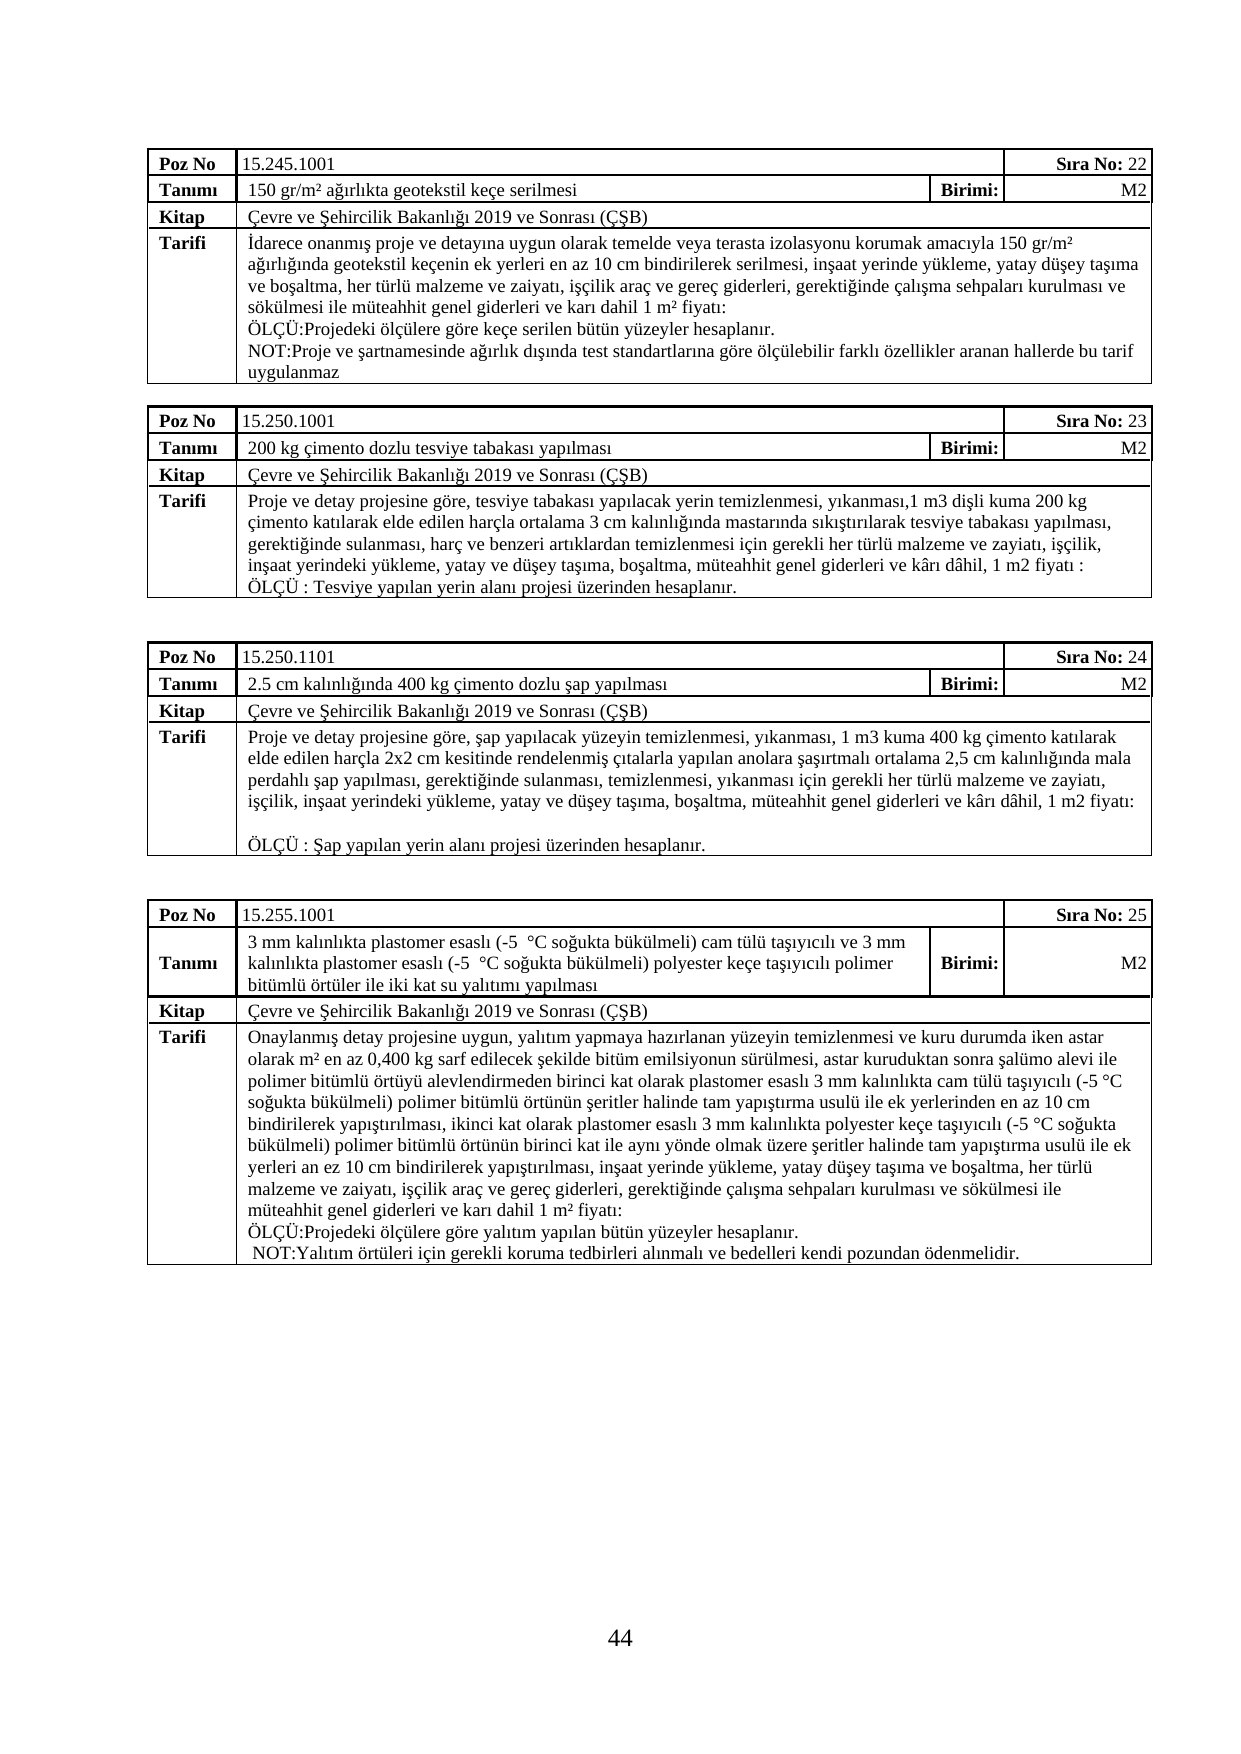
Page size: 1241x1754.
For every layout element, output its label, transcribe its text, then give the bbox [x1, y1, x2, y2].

table_header 15.245.1001 [238, 150, 1003, 174]
table_cell Tanımı [149, 928, 235, 995]
table_cell Çevre ve Şehircilik Bakanlığı 2019 ve Sonrası (ÇŞB) [237, 695, 1151, 721]
table_header Poz No [149, 901, 235, 926]
table_cell Kitap [148, 998, 236, 1022]
table_cell İdarece onanmış proje ve detayına uygun olarak temelde veya terasta izolasyonu korumak amacıyla 150 gr/m² ağırlığında geotekstil keçenin ek yerleri en az 10 cm bindirilerek serilmesi, inşaat yerinde yükleme, yatay düşey taşıma ve boşaltma, her türlü malzeme ve zaiyatı, işçilik araç ve gereç giderleri, gerektiğinde çalışma sehpaları kurulması ve sökülmesi ile müteahhit genel giderleri ve karı dahil 1 m² fiyatı: ÖLÇÜ:Projedeki ölçülere göre keçe serilen bütün yüzeyler hesaplanır. NOT:Proje ve şartnamesinde ağırlık dışında test standartlarına göre ölçülebilir farklı özellikler aranan hallerde bu tarif uygulanmaz [237, 227, 1151, 383]
table_cell Tarifi [148, 1022, 236, 1264]
table_cell Tanımı [149, 176, 235, 201]
table_cell Birimi: [931, 176, 1003, 201]
table_cell Kitap [148, 461, 236, 485]
table_cell Kitap [148, 203, 236, 227]
table_cell Tarifi [148, 227, 236, 383]
table_cell Tanımı [149, 434, 235, 458]
table_header Sıra No: 24 [1005, 644, 1151, 668]
table_cell Birimi: [931, 434, 1003, 458]
table_cell Tarifi [148, 485, 236, 597]
table_cell Kitap [148, 697, 236, 721]
table_header 15.255.1001 [238, 901, 1003, 926]
table_cell 3 mm kalınlıkta plastomer esaslı (-5 °C soğukta bükülmeli) cam tülü taşıyıcılı ve 3 mm kalınlıkta plastomer esaslı (-5 °C soğukta bükülmeli) polyester keçe taşıyıcılı polimer bitümlü örtüler ile iki kat su yalıtımı yapılması [238, 928, 929, 995]
table_cell 200 kg çimento dozlu tesviye tabakası yapılması [238, 434, 929, 458]
table_header Poz No [149, 644, 235, 668]
table_cell Çevre ve Şehircilik Bakanlığı 2019 ve Sonrası (ÇŞB) [237, 201, 1151, 227]
table_header Sıra No: 22 [1005, 150, 1151, 174]
table_header Sıra No: 23 [1005, 408, 1151, 432]
table_header Sıra No: 25 [1005, 901, 1151, 926]
table_header 15.250.1001 [238, 408, 1003, 432]
table_cell M2 [1005, 670, 1151, 694]
table_cell 150 gr/m² ağırlıkta geotekstil keçe serilmesi [238, 176, 929, 201]
table_cell Proje ve detay projesine göre, tesviye tabakası yapılacak yerin temizlenmesi, yıkanması,1 m3 dişli kuma 200 kg çimento katılarak elde edilen harçla ortalama 3 cm kalınlığında mastarında sıkıştırılarak tesviye tabakası yapılması, gerektiğinde sulanması, harç ve benzeri artıklardan temizlenmesi için gerekli her türlü malzeme ve zayiatı, işçilik, inşaat yerindeki yükleme, yatay ve düşey taşıma, boşaltma, müteahhit genel giderleri ve kârı dâhil, 1 m2 fiyatı : ÖLÇÜ : Tesviye yapılan yerin alanı projesi üzerinden hesaplanır. [237, 485, 1151, 597]
table_cell M2 [1005, 176, 1151, 201]
table_cell Tanımı [149, 670, 235, 694]
table_header Poz No [149, 408, 235, 432]
table_header Poz No [149, 150, 235, 174]
table_header 15.250.1101 [238, 644, 1003, 668]
table_cell Onaylanmış detay projesine uygun, yalıtım yapmaya hazırlanan yüzeyin temizlenmesi ve kuru durumda iken astar olarak m² en az 0,400 kg sarf edilecek şekilde bitüm emilsiyonun sürülmesi, astar kuruduktan sonra şalümo alevi ile polimer bitümlü örtüyü alevlendirmeden birinci kat olarak plastomer esaslı 3 mm kalınlıkta cam tülü taşıyıcılı (-5 °C soğukta bükülmeli) polimer bitümlü örtünün şeritler halinde tam yapıştırma usulü ile ek yerlerinden en az 10 cm bindirilerek yapıştırılması, ikinci kat olarak plastomer esaslı 3 mm kalınlıkta polyester keçe taşıyıcılı (-5 °C soğukta bükülmeli) polimer bitümlü örtünün birinci kat ile aynı yönde olmak üzere şeritler halinde tam yapıştırma usulü ile ek yerleri an ez 10 cm bindirilerek yapıştırılması, inşaat yerinde yükleme, yatay düşey taşıma ve boşaltma, her türlü malzeme ve zaiyatı, işçilik araç ve gereç giderleri, gerektiğinde çalışma sehpaları kurulması ve sökülmesi ile müteahhit genel giderleri ve karı dahil 1 m² fiyatı: ÖLÇÜ:Projedeki ölçülere göre yalıtım yapılan bütün yüzeyler hesaplanır. NOT:Yalıtım örtüleri için gerekli koruma tedbirleri alınmalı ve bedelleri kendi pozundan ödenmelidir. [237, 1022, 1151, 1264]
table_cell 2.5 cm kalınlığında 400 kg çimento dozlu şap yapılması [238, 670, 929, 694]
table_cell M2 [1005, 434, 1151, 458]
table_cell Çevre ve Şehircilik Bakanlığı 2019 ve Sonrası (ÇŞB) [237, 459, 1151, 485]
table_cell Birimi: [931, 928, 1003, 995]
table_cell Birimi: [931, 670, 1003, 694]
table_cell M2 [1005, 928, 1151, 995]
table_cell Çevre ve Şehircilik Bakanlığı 2019 ve Sonrası (ÇŞB) [237, 995, 1151, 1022]
table_cell Tarifi [148, 721, 236, 855]
table_cell Proje ve detay projesine göre, şap yapılacak yüzeyin temizlenmesi, yıkanması, 1 m3 kuma 400 kg çimento katılarak elde edilen harçla 2x2 cm kesitinde rendelenmiş çıtalarla yapılan anolara şaşırtmalı ortalama 2,5 cm kalınlığında mala perdahlı şap yapılması, gerektiğinde sulanması, temizlenmesi, yıkanması için gerekli her türlü malzeme ve zayiatı, işçilik, inşaat yerindeki yükleme, yatay ve düşey taşıma, boşaltma, müteahhit genel giderleri ve kârı dâhil, 1 m2 fiyatı: ÖLÇÜ : Şap yapılan yerin alanı projesi üzerinden hesaplanır. [237, 721, 1151, 855]
